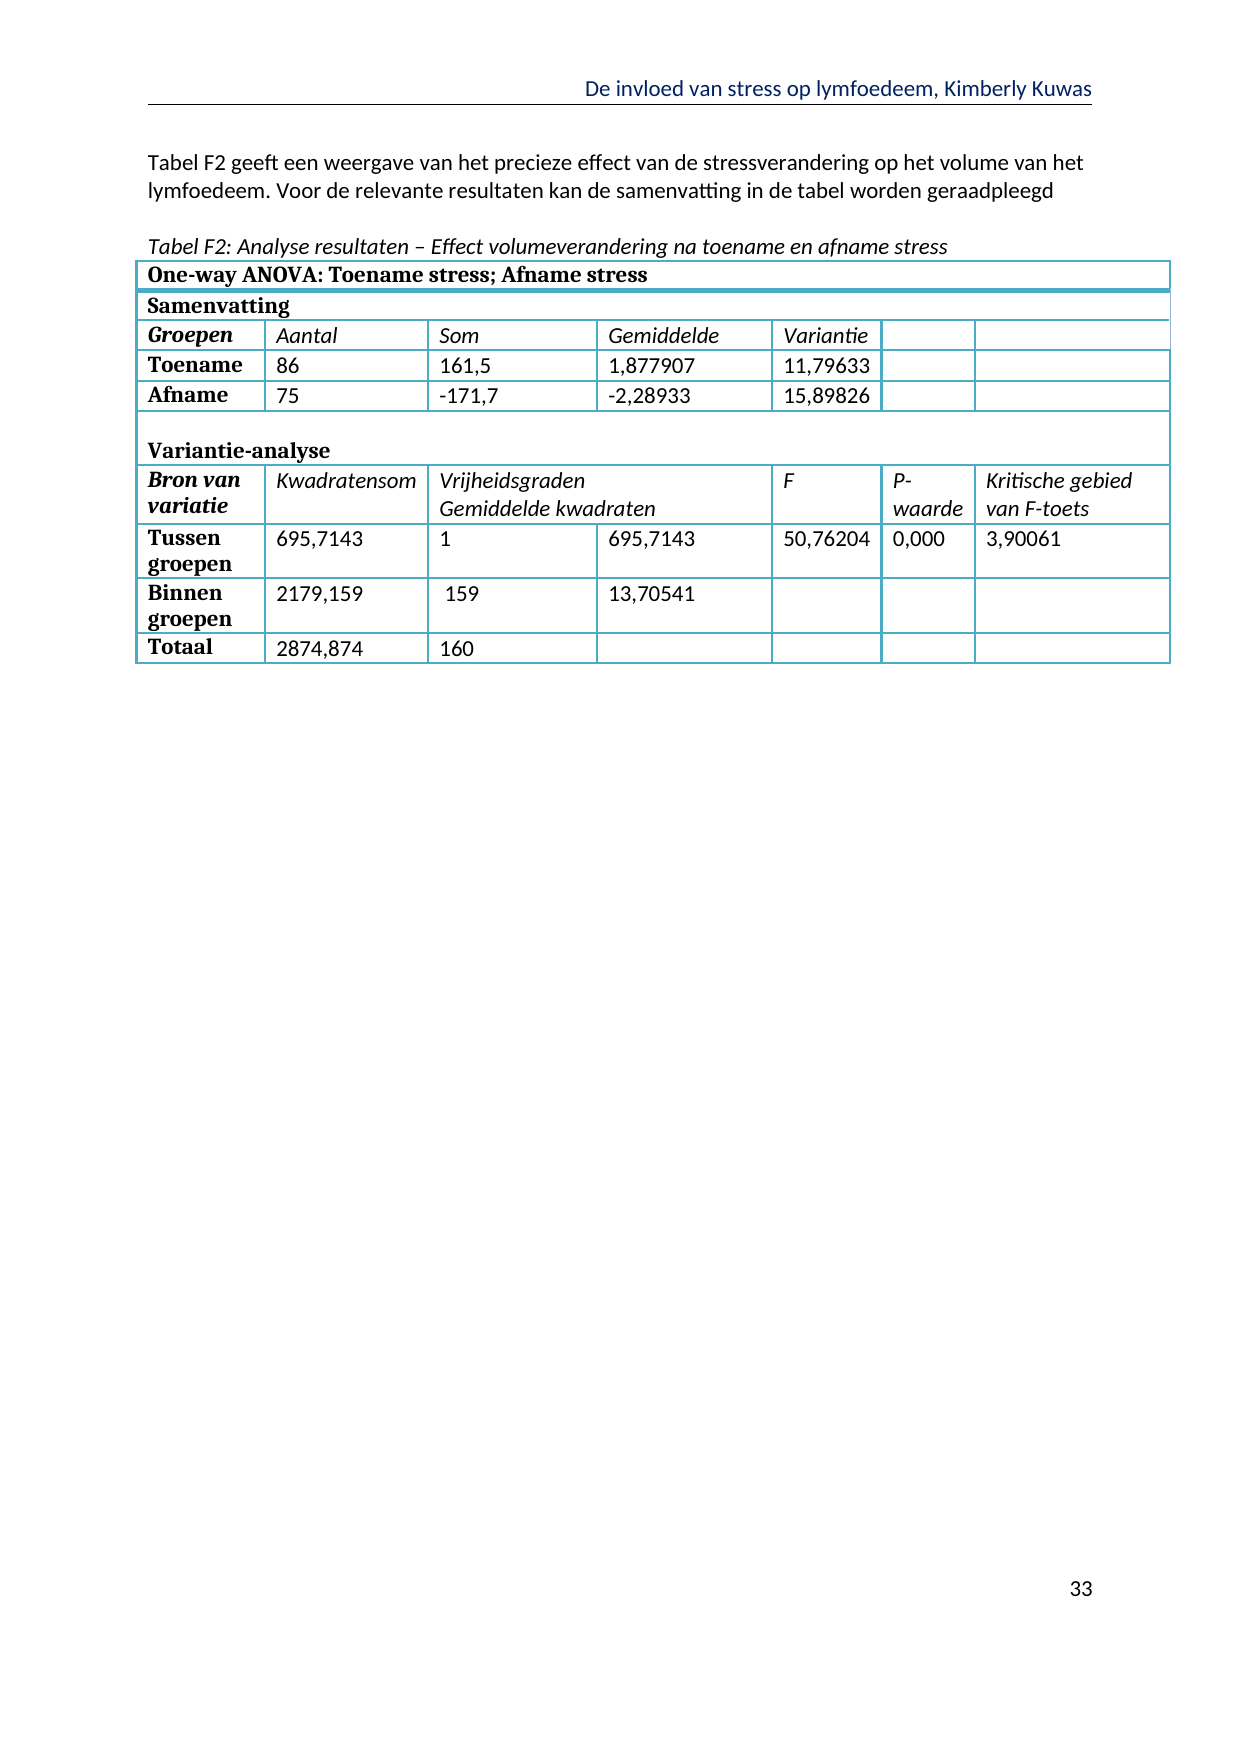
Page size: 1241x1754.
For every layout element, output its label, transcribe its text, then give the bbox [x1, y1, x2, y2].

table_cell [976, 351, 1169, 379]
table_cell Gemiddelde [598, 321, 771, 349]
table_cell Variantie [773, 321, 880, 349]
table_cell 2179,159 [266, 579, 427, 632]
table_cell Bron van variatie [138, 466, 264, 522]
table_cell 1 [429, 525, 596, 577]
table_cell -171,7 [429, 382, 596, 409]
table_cell P-waarde [883, 466, 974, 522]
table_cell Tussen groepen [138, 525, 264, 577]
table_cell Groepen [138, 321, 264, 349]
table_cell Binnen groepen [138, 579, 264, 632]
table_cell 0,000 [883, 525, 974, 577]
table_cell Totaal [138, 634, 264, 662]
table_cell 160 [429, 634, 596, 662]
table_cell [883, 634, 974, 662]
table_cell -2,28933 [598, 382, 771, 409]
table_cell Toename [138, 351, 264, 379]
table_cell Afname [138, 382, 264, 409]
table_header One-way ANOVA: Toename stress; Afname stress [138, 262, 1169, 288]
table_cell 3,90061 [976, 525, 1169, 577]
table_cell 50,76204 [773, 525, 880, 577]
table_cell 75 [266, 382, 427, 409]
table_cell Vrijheidsgraden Gemiddelde kwadraten [429, 466, 771, 522]
table_cell Kritische gebied van F-toets [976, 466, 1169, 522]
table_cell 1,877907 [598, 351, 771, 379]
table_cell 11,79633 [773, 351, 880, 379]
table_cell [976, 382, 1169, 409]
table_cell [976, 579, 1169, 632]
table_cell 2874,874 [266, 634, 427, 662]
table_cell Samenvatting [138, 293, 1170, 319]
table_cell [598, 634, 771, 662]
table_cell 695,7143 [266, 525, 427, 577]
table_cell [976, 319, 1170, 349]
table_cell 13,70541 [598, 579, 771, 632]
table_cell Som [429, 321, 596, 349]
table_cell Variantie-analyse [138, 412, 1169, 464]
table_cell [773, 634, 880, 662]
table_cell [773, 579, 880, 632]
table_cell 15,89826 [773, 382, 880, 409]
table_cell [883, 321, 974, 349]
table_cell 161,5 [429, 351, 596, 379]
table_cell 695,7143 [598, 525, 771, 577]
table_cell [883, 382, 974, 409]
table_cell [883, 579, 974, 632]
table_cell 86 [266, 351, 427, 379]
table_cell Kwadratensom [266, 466, 427, 522]
table_cell Aantal [266, 321, 427, 349]
table_cell [976, 634, 1169, 662]
text Tabel F2 geeft een weergave van het precieze effect van de stressverandering op het volume van het lymfoedeem. Voor de relevante resultaten kan de samenvatting in de tabel worden geraadpleegd [148, 148, 1092, 204]
text Tabel F2: Analyse resultaten – Effect volumeverandering na toename en afname stress [148, 232, 1092, 260]
table_cell F [773, 466, 880, 522]
table_cell 159 [429, 579, 596, 632]
table_cell [883, 351, 974, 379]
